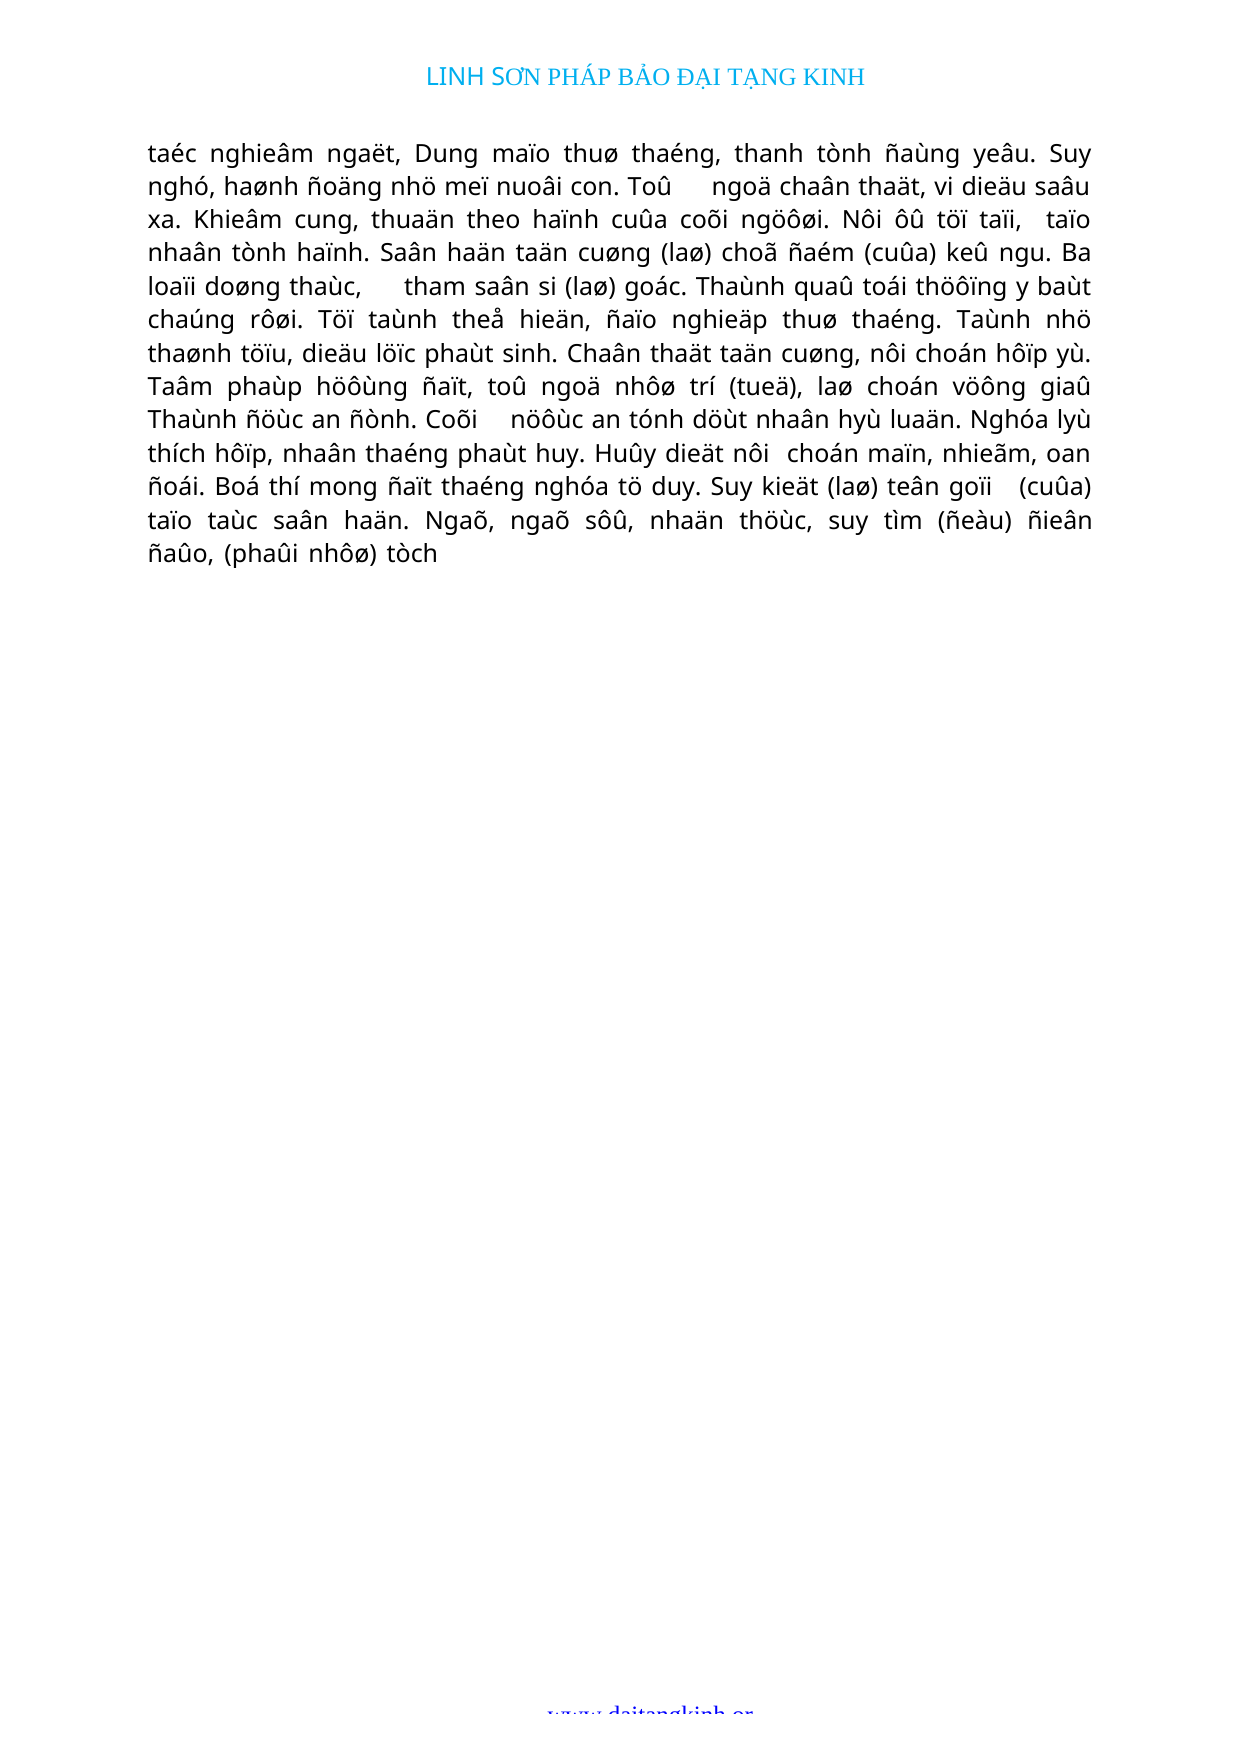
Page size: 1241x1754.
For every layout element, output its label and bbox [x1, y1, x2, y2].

text [147, 135, 1093, 570]
